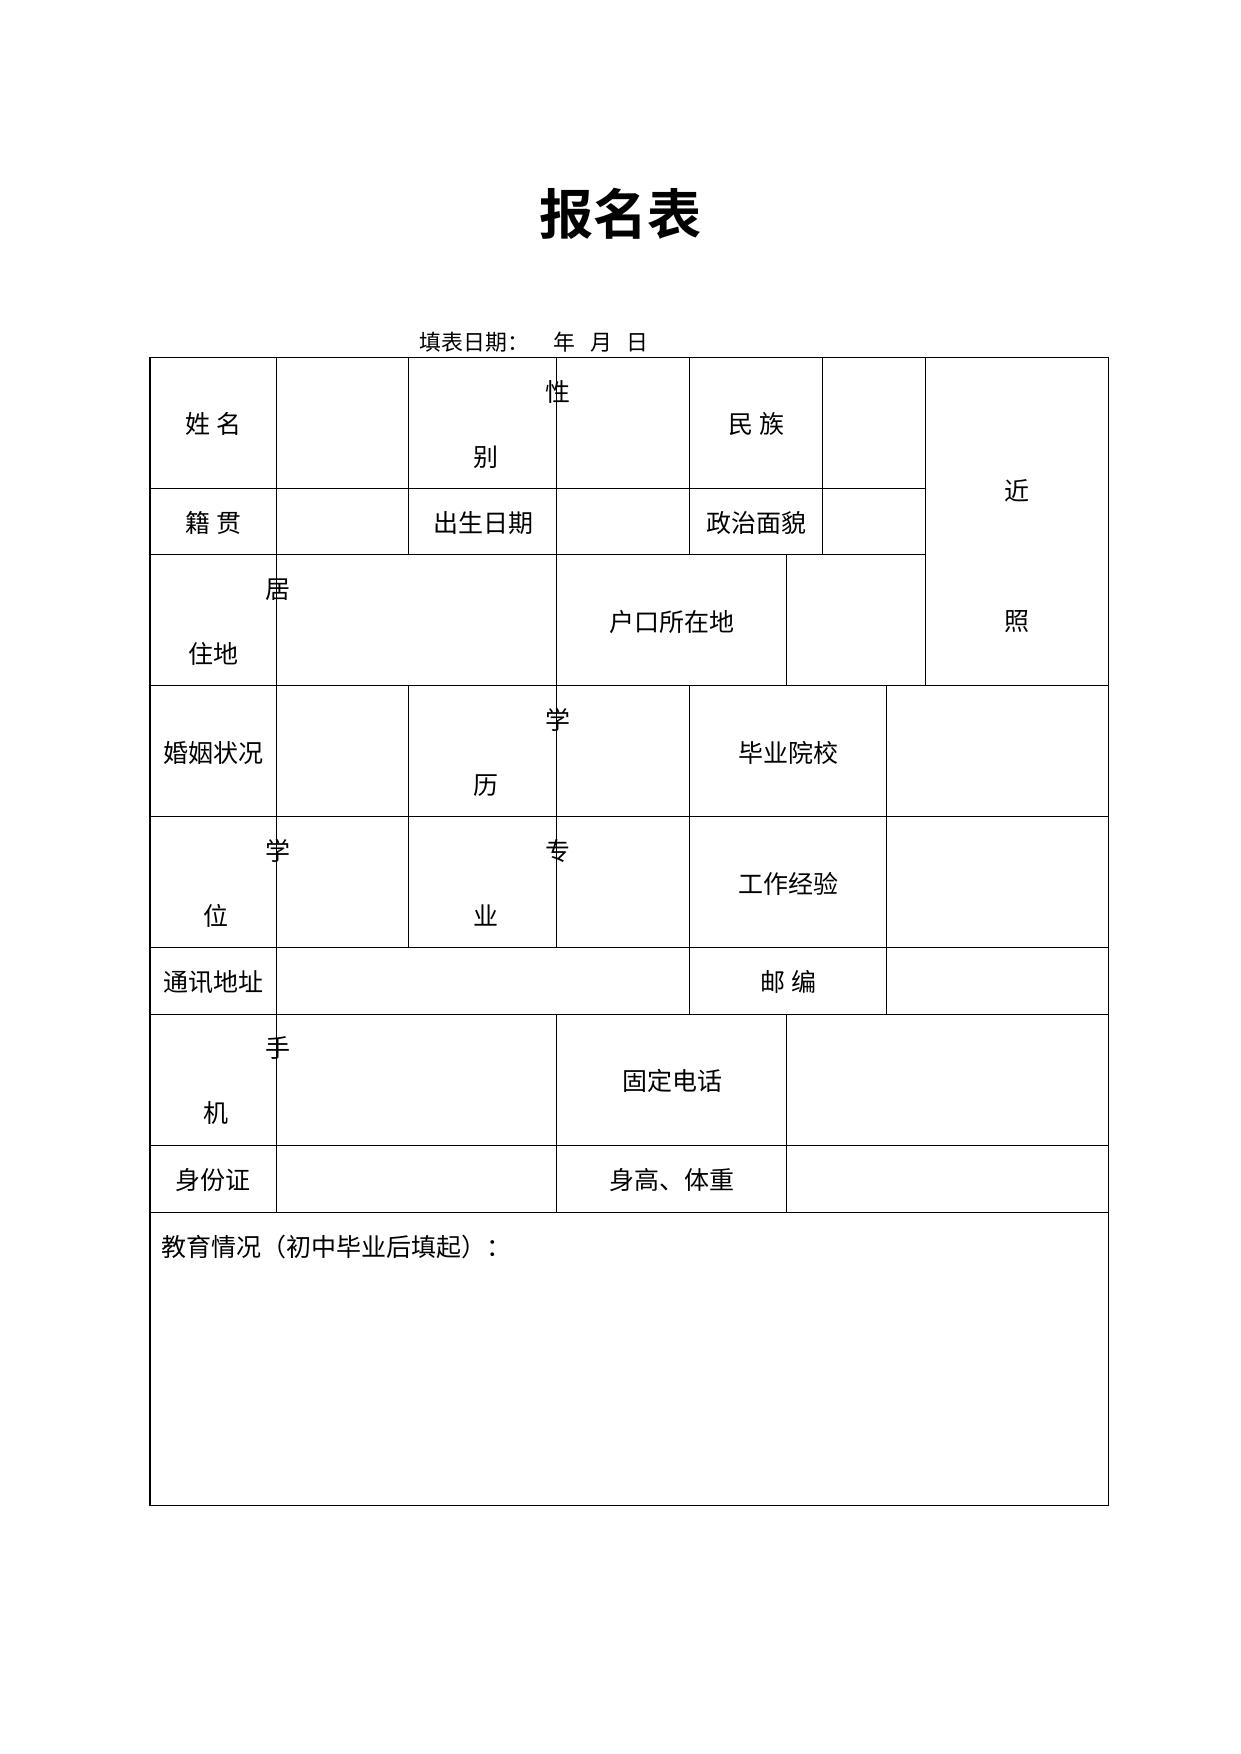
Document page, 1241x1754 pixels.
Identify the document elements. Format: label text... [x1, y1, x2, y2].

table_cell 通讯地址 [151, 948, 276, 1013]
table_cell [277, 686, 408, 816]
table_cell [887, 686, 1108, 816]
text 填表日期： 年 月 日 [187, 324, 1053, 357]
table_cell 婚姻状况 [151, 686, 276, 816]
text 报名表 [187, 162, 1053, 259]
table_cell 籍 贯 [151, 489, 276, 554]
table_cell 身高、体重 [557, 1146, 786, 1212]
table_cell [787, 1146, 1108, 1212]
table_cell 专 业 [409, 817, 556, 947]
table_cell 固定电话 [557, 1015, 786, 1144]
table_cell 居住地 [151, 555, 276, 685]
table_cell 手 机 [151, 1015, 276, 1144]
table_cell [557, 489, 689, 554]
table_cell [277, 489, 408, 554]
table_cell 工作经验 [690, 817, 886, 947]
table_cell [277, 948, 689, 1013]
table_cell [277, 1146, 556, 1212]
table_cell 学 位 [151, 817, 276, 947]
table_cell 政治面貌 [690, 489, 822, 554]
table_cell [557, 686, 689, 816]
table_cell [887, 948, 1108, 1013]
table_cell [887, 817, 1108, 947]
table_cell [277, 555, 556, 685]
table_header 性 别 [409, 358, 556, 488]
table_cell 邮 编 [690, 948, 886, 1013]
table_cell [557, 817, 689, 947]
table_cell 户口所在地 [557, 555, 786, 685]
table_cell [787, 1015, 1108, 1144]
table_header 近 照 [926, 358, 1108, 685]
table_cell 毕业院校 [690, 686, 886, 816]
table_header 姓 名 [151, 358, 276, 488]
table_header [823, 358, 925, 488]
table_cell 学 历 [409, 686, 556, 816]
table_cell 身份证 [151, 1146, 276, 1212]
table_header 民 族 [690, 358, 822, 488]
table_cell [277, 1015, 556, 1144]
table_cell [823, 489, 925, 554]
table_header [277, 358, 408, 488]
table_cell 出生日期 [409, 489, 556, 554]
table_cell [787, 555, 925, 685]
table_header [557, 358, 689, 488]
table_cell [277, 817, 408, 947]
table_cell 教育情况（初中毕业后填起）： [151, 1213, 1108, 1505]
